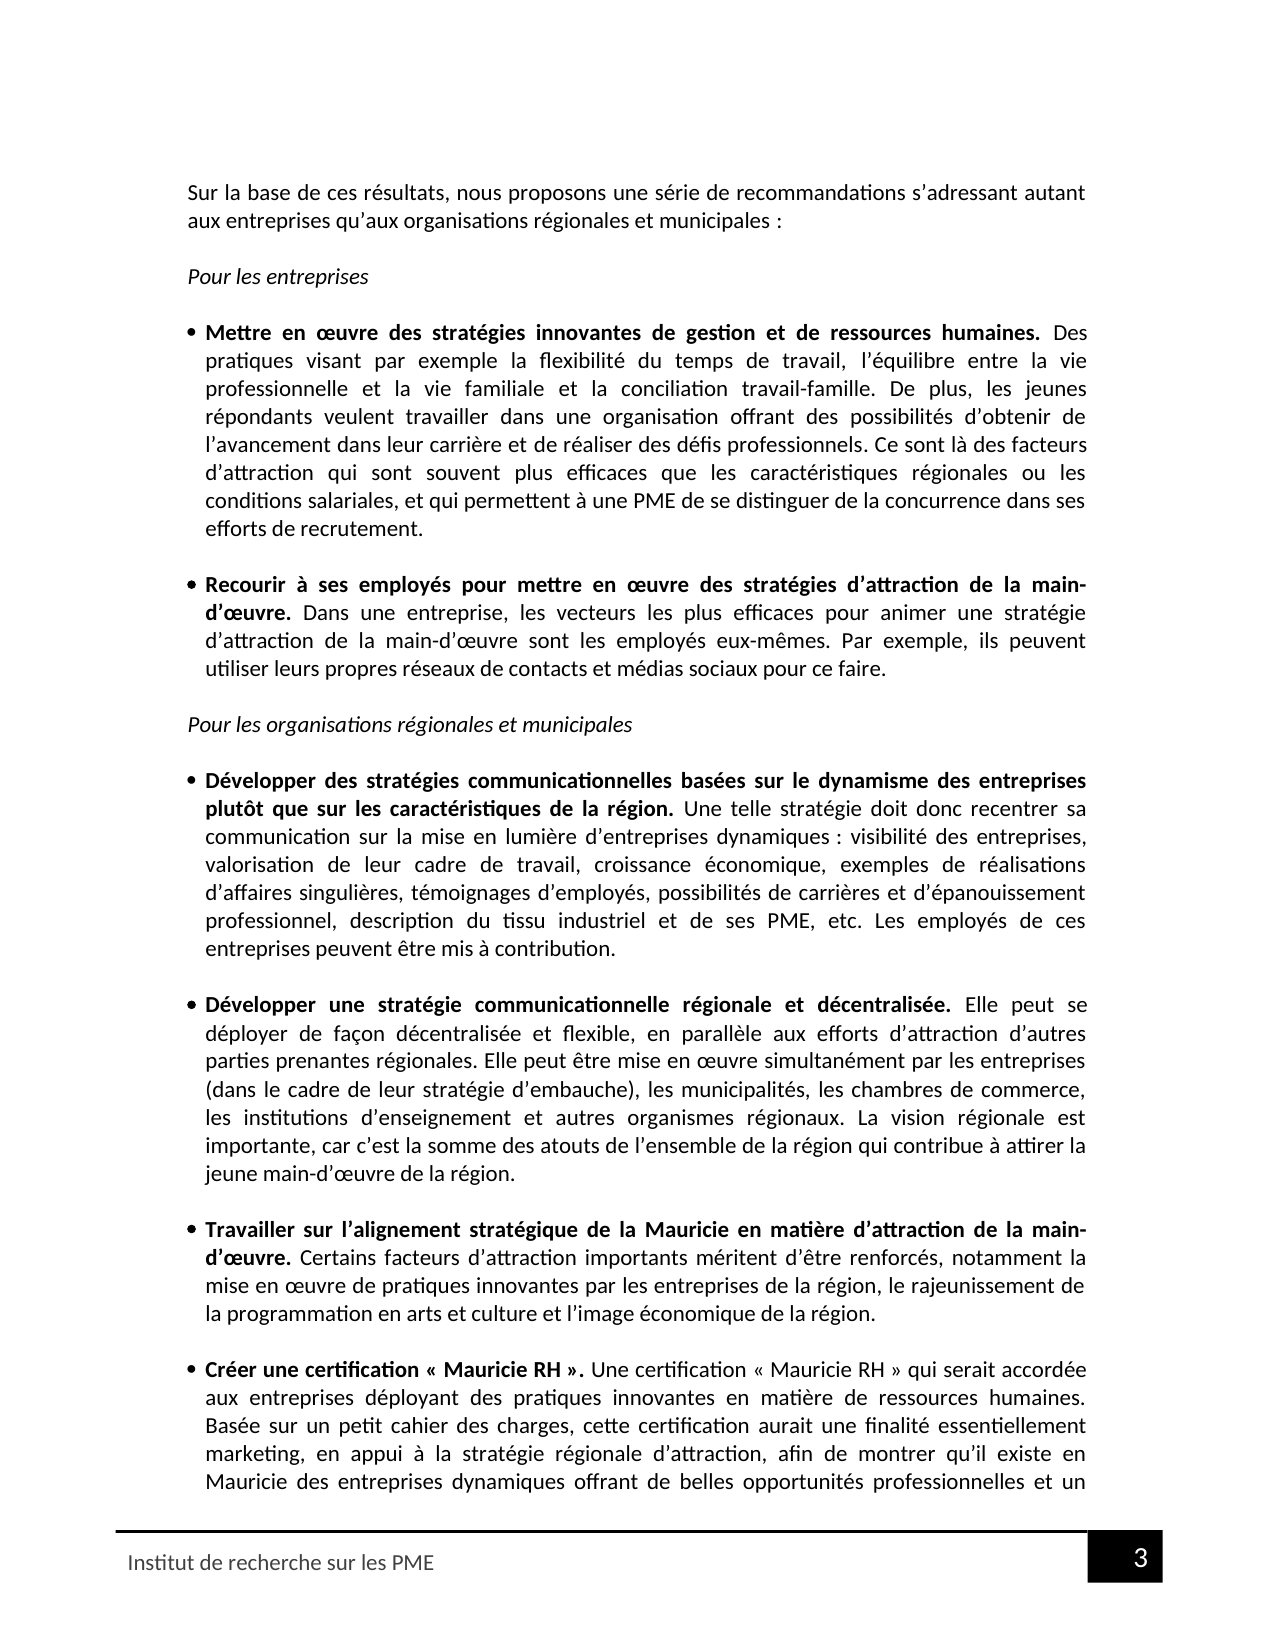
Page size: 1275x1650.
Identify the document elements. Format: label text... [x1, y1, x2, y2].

text Pour les organisations régionales et municipales [187, 710, 1087, 738]
text Sur la base de ces résultats, nous proposons une série de recommandations s’adressant autant aux entreprises qu’aux organisations régionales et municipales : [187, 178, 1087, 234]
list Mettre en œuvre des stratégies innovantes de gestion et de ressources humaines. Des pratiques visant par exemple la flexibilité du temps de travail, l’équilibre entre la vie professionnelle et la vie familiale et la conciliation travail-famille. De plus, les jeunes répondants veulent travailler dans une organisation offrant des possibilités d’obtenir de l’avancement dans leur carrière et de réaliser des défis professionnels. Ce sont là des facteurs d’attraction qui sont souvent plus efficaces que les caractéristiques régionales ou les conditions salariales, et qui permettent à une PME de se distinguer de la concurrence dans ses efforts de recrutement. [187, 318, 1087, 542]
list Recourir à ses employés pour mettre en œuvre des stratégies d’attraction de la main-d’œuvre. Dans une entreprise, les vecteurs les plus efficaces pour animer une stratégie d’attraction de la main-d’œuvre sont les employés eux-mêmes. Par exemple, ils peuvent utiliser leurs propres réseaux de contacts et médias sociaux pour ce faire. [187, 570, 1087, 682]
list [187, 1355, 1087, 1495]
list Développer une stratégie communicationnelle régionale et décentralisée. Elle peut se déployer de façon décentralisée et flexible, en parallèle aux efforts d’attraction d’autres parties prenantes régionales. Elle peut être mise en œuvre simultanément par les entreprises (dans le cadre de leur stratégie d’embauche), les municipalités, les chambres de commerce, les institutions d’enseignement et autres organismes régionaux. La vision régionale est importante, car c’est la somme des atouts de l’ensemble de la région qui contribue à attirer la jeune main-d’œuvre de la région. [187, 991, 1087, 1187]
text Pour les entreprises [187, 262, 1087, 290]
list Travailler sur l’alignement stratégique de la Mauricie en matière d’attraction de la main-d’œuvre. Certains facteurs d’attraction importants méritent d’être renforcés, notamment la mise en œuvre de pratiques innovantes par les entreprises de la région, le rajeunissement de la programmation en arts et culture et l’image économique de la région. [187, 1215, 1087, 1327]
list Développer des stratégies communicationnelles basées sur le dynamisme des entreprises plutôt que sur les caractéristiques de la région. Une telle stratégie doit donc recentrer sa communication sur la mise en lumière d’entreprises dynamiques : visibilité des entreprises, valorisation de leur cadre de travail, croissance économique, exemples de réalisations d’affaires singulières, témoignages d’employés, possibilités de carrières et d’épanouissement professionnel, description du tissu industriel et de ses PME, etc. Les employés de ces entreprises peuvent être mis à contribution. [187, 766, 1087, 963]
